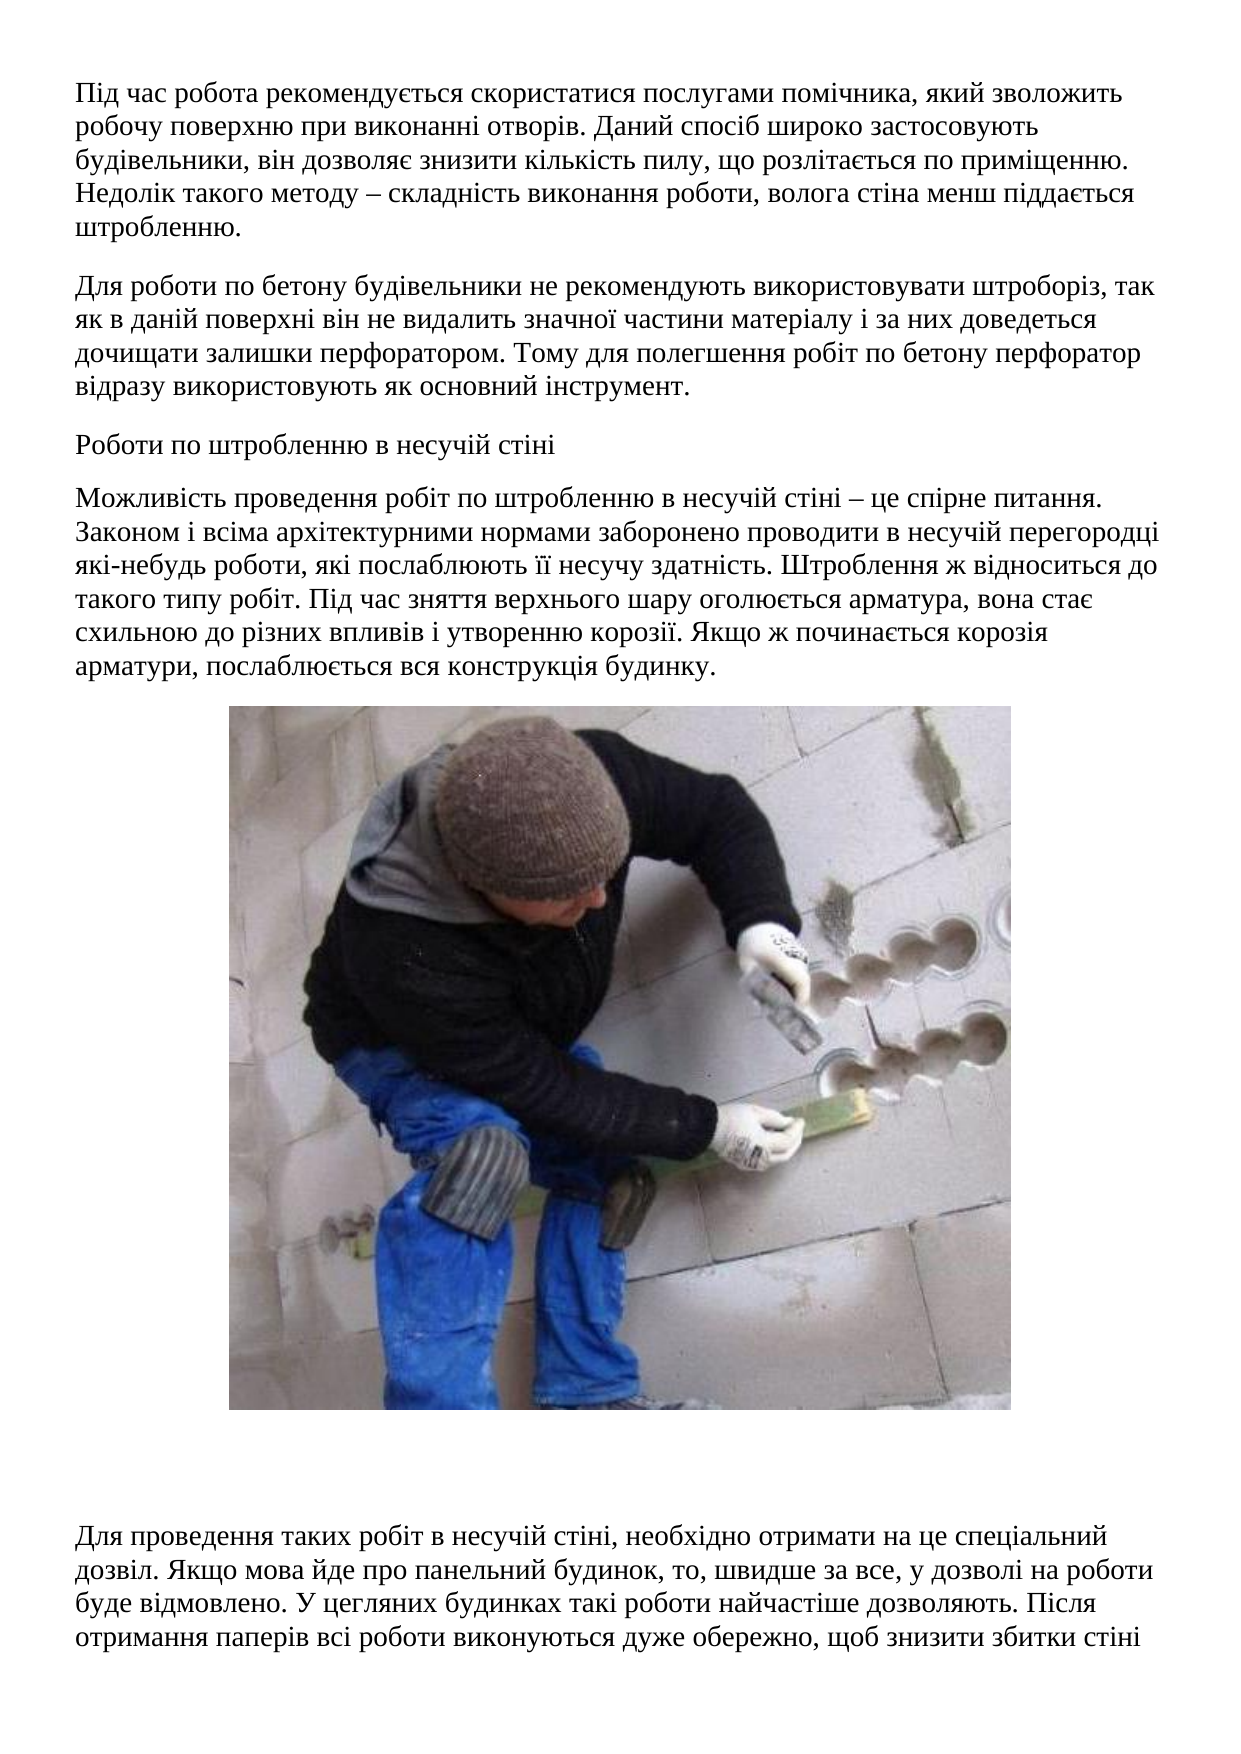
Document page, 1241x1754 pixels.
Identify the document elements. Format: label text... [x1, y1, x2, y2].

text Роботи по штробленню в несучій стіні [75, 427, 1165, 460]
text Можливість проведення робіт по штробленню в несучій стіні – це спірне питання. Законом і всіма архітектурними нормами заборонено проводити в несучій перегородці які-небудь роботи, які послаблюють її несучу здатність. Штроблення ж відноситься до такого типу робіт. Під час зняття верхнього шару оголюється арматура, вона стає схильною до різних впливів і утворенню корозії. Якщо ж починається корозія арматури, послаблюється вся конструкція будинку. [75, 480, 1165, 682]
text Під час робота рекомендується скористатися послугами помічника, який зволожить робочу поверхню при виконанні отворів. Даний спосіб широко застосовують будівельники, він дозволяє знизити кількість пилу, що розлітається по приміщенню. Недолік такого методу – складність виконання роботи, волога стіна менш піддається штробленню. [75, 75, 1165, 243]
text Для роботи по бетону будівельники не рекомендують використовувати штроборіз, так як в даній поверхні він не видалить значної частини матеріалу і за них доведеться дочищати залишки перфоратором. Тому для полегшення робіт по бетону перфоратор відразу використовують як основний інструмент. [75, 268, 1165, 402]
picture [229, 706, 1011, 1410]
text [75, 1518, 1165, 1653]
